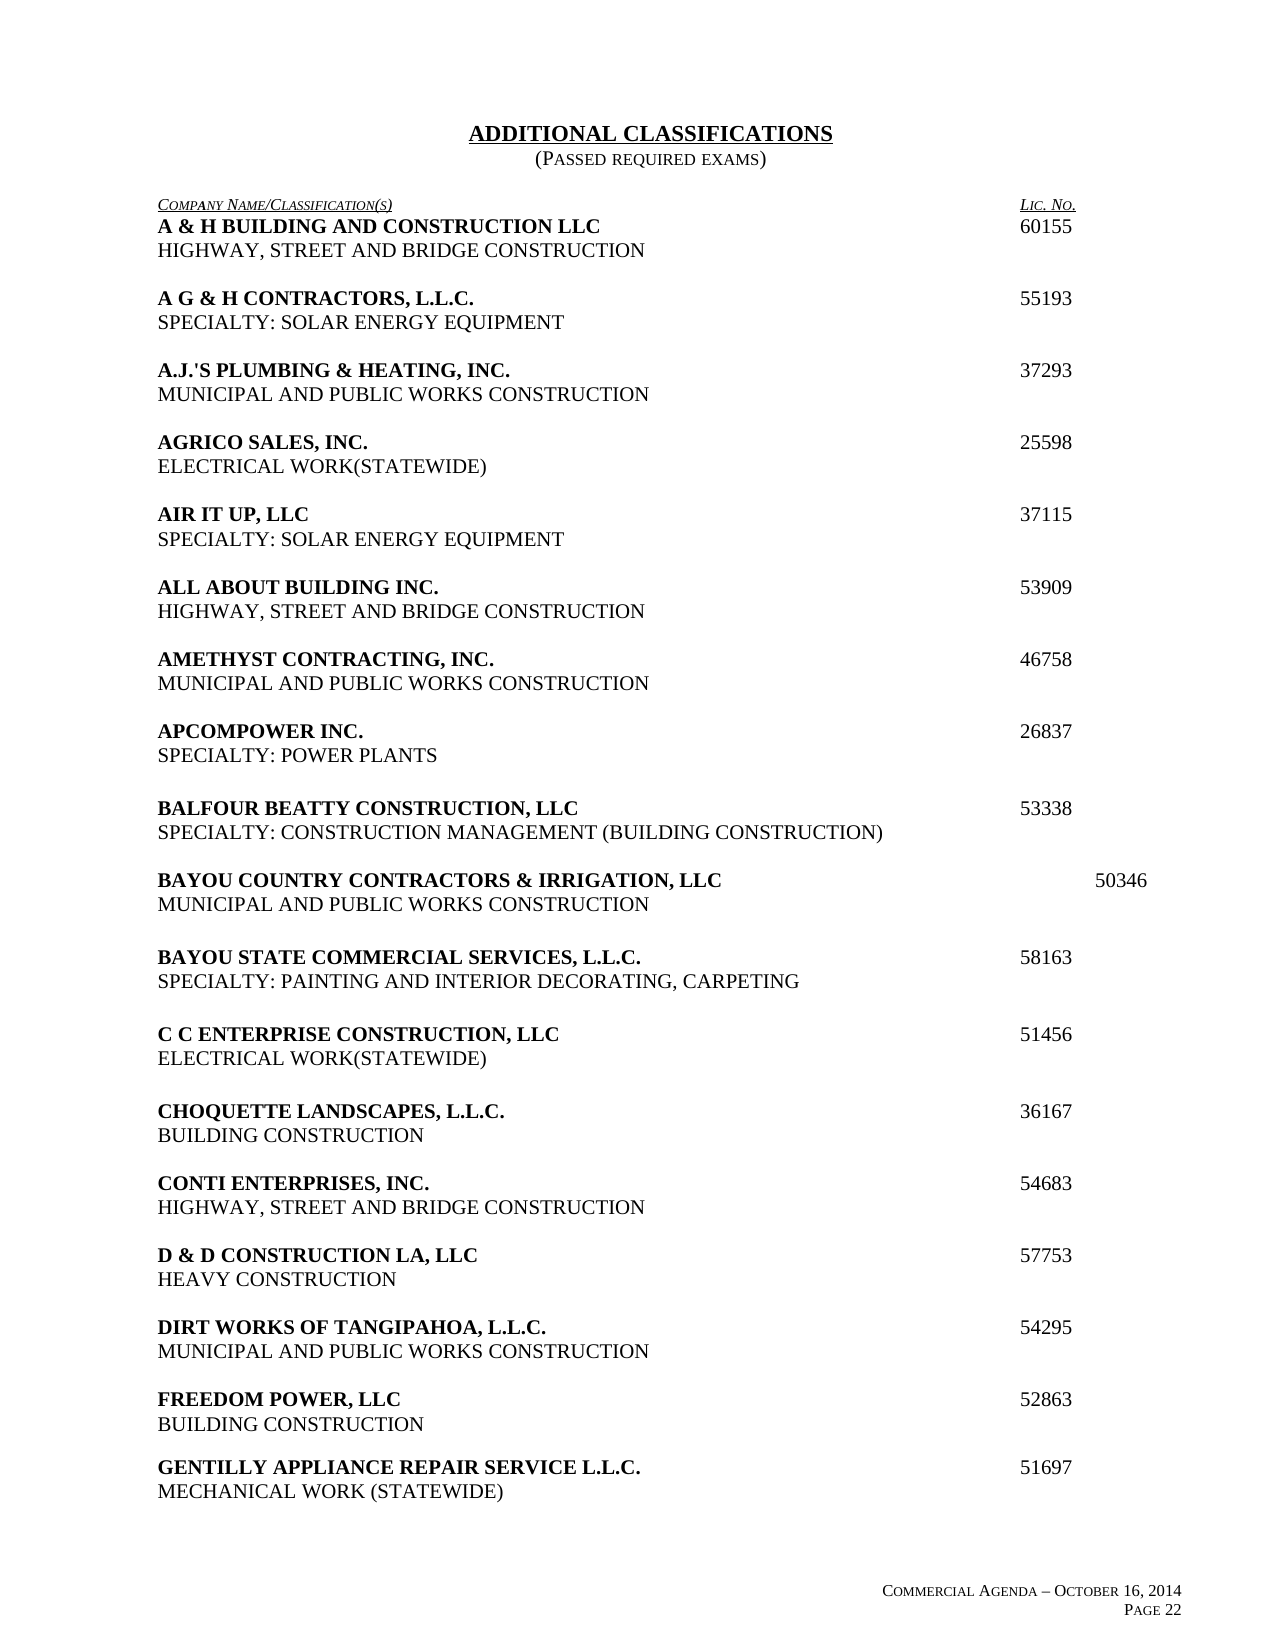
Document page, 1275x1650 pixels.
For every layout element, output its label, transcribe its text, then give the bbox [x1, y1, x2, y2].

text AIR IT UP, LLC 37115 [157, 502, 1181, 526]
text Additional classifications [120, 120, 1181, 146]
text HEAVY CONSTRUCTION [157, 1267, 1181, 1291]
text CHOQUETTE LANDSCAPES, L.L.C. 36167 [157, 1099, 1181, 1123]
text HIGHWAY, STREET AND BRIDGE CONSTRUCTION [157, 1195, 1181, 1219]
text APCOMPOWER INC. 26837 [157, 719, 1181, 743]
text AMETHYST CONTRACTING, INC. 46758 [120, 647, 1181, 671]
text MUNICIPAL AND PUBLIC WORKS CONSTRUCTION [157, 892, 1181, 916]
text HIGHWAY, STREET AND BRIDGE CONSTRUCTION [157, 599, 1181, 623]
text CONTI ENTERPRISES, INC. 54683 [157, 1171, 1181, 1195]
text BAYOU COUNTRY CONTRACTORS & IRRIGATION, LLC 50346 [157, 868, 1181, 892]
text SPECIALTY: SOLAR ENERGY EQUIPMENT [157, 526, 1181, 551]
text BALFOUR BEATTY CONSTRUCTION, LLC 53338 [157, 796, 1181, 820]
text GENTILLY APPLIANCE REPAIR SERVICE L.L.C. 51697 [157, 1455, 1181, 1479]
text SPECIALTY: PAINTING AND INTERIOR DECORATING, CARPETING [157, 969, 1181, 993]
text ELECTRICAL WORK(STATEWIDE) [157, 454, 1181, 478]
text A G & H CONTRACTORS, L.L.C. 55193 [157, 286, 1181, 310]
text C C ENTERPRISE CONSTRUCTION, LLC 51456 [157, 1022, 1181, 1046]
text SPECIALTY: SOLAR ENERGY EQUIPMENT [157, 310, 1181, 334]
text DIRT WORKS OF TANGIPAHOA, L.L.C. 54295 [157, 1315, 1181, 1339]
text BUILDING CONSTRUCTION [157, 1123, 1181, 1147]
text MUNICIPAL AND PUBLIC WORKS CONSTRUCTION [120, 671, 1181, 695]
text SPECIALTY: POWER PLANTS [157, 743, 1181, 796]
text A.J.'S PLUMBING & HEATING, INC. 37293 [157, 358, 1181, 382]
text ALL ABOUT BUILDING INC. 53909 [157, 574, 1181, 599]
text SPECIALTY: CONSTRUCTION MANAGEMENT (BUILDING CONSTRUCTION) [157, 820, 1181, 844]
text (Passed required exams) [120, 146, 1181, 170]
text ELECTRICAL WORK(STATEWIDE) [157, 1046, 1181, 1070]
text BUILDING CONSTRUCTION [157, 1411, 1181, 1436]
text MUNICIPAL AND PUBLIC WORKS CONSTRUCTION [157, 382, 1181, 406]
text BAYOU STATE COMMERCIAL SERVICES, L.L.C. 58163 [157, 945, 1181, 969]
text Company Name/Classification(s) Lic. No. [157, 194, 1181, 214]
text MECHANICAL WORK (STATEWIDE) [157, 1479, 1181, 1503]
text A & H BUILDING AND CONSTRUCTION LLC 60155 [157, 214, 1181, 238]
text HIGHWAY, STREET AND BRIDGE CONSTRUCTION [157, 238, 1181, 262]
text MUNICIPAL AND PUBLIC WORKS CONSTRUCTION [157, 1339, 1181, 1363]
text D & D CONSTRUCTION LA, LLC 57753 [157, 1243, 1181, 1267]
text FREEDOM POWER, LLC 52863 [157, 1387, 1181, 1411]
text AGRICO SALES, INC. 25598 [157, 430, 1181, 454]
